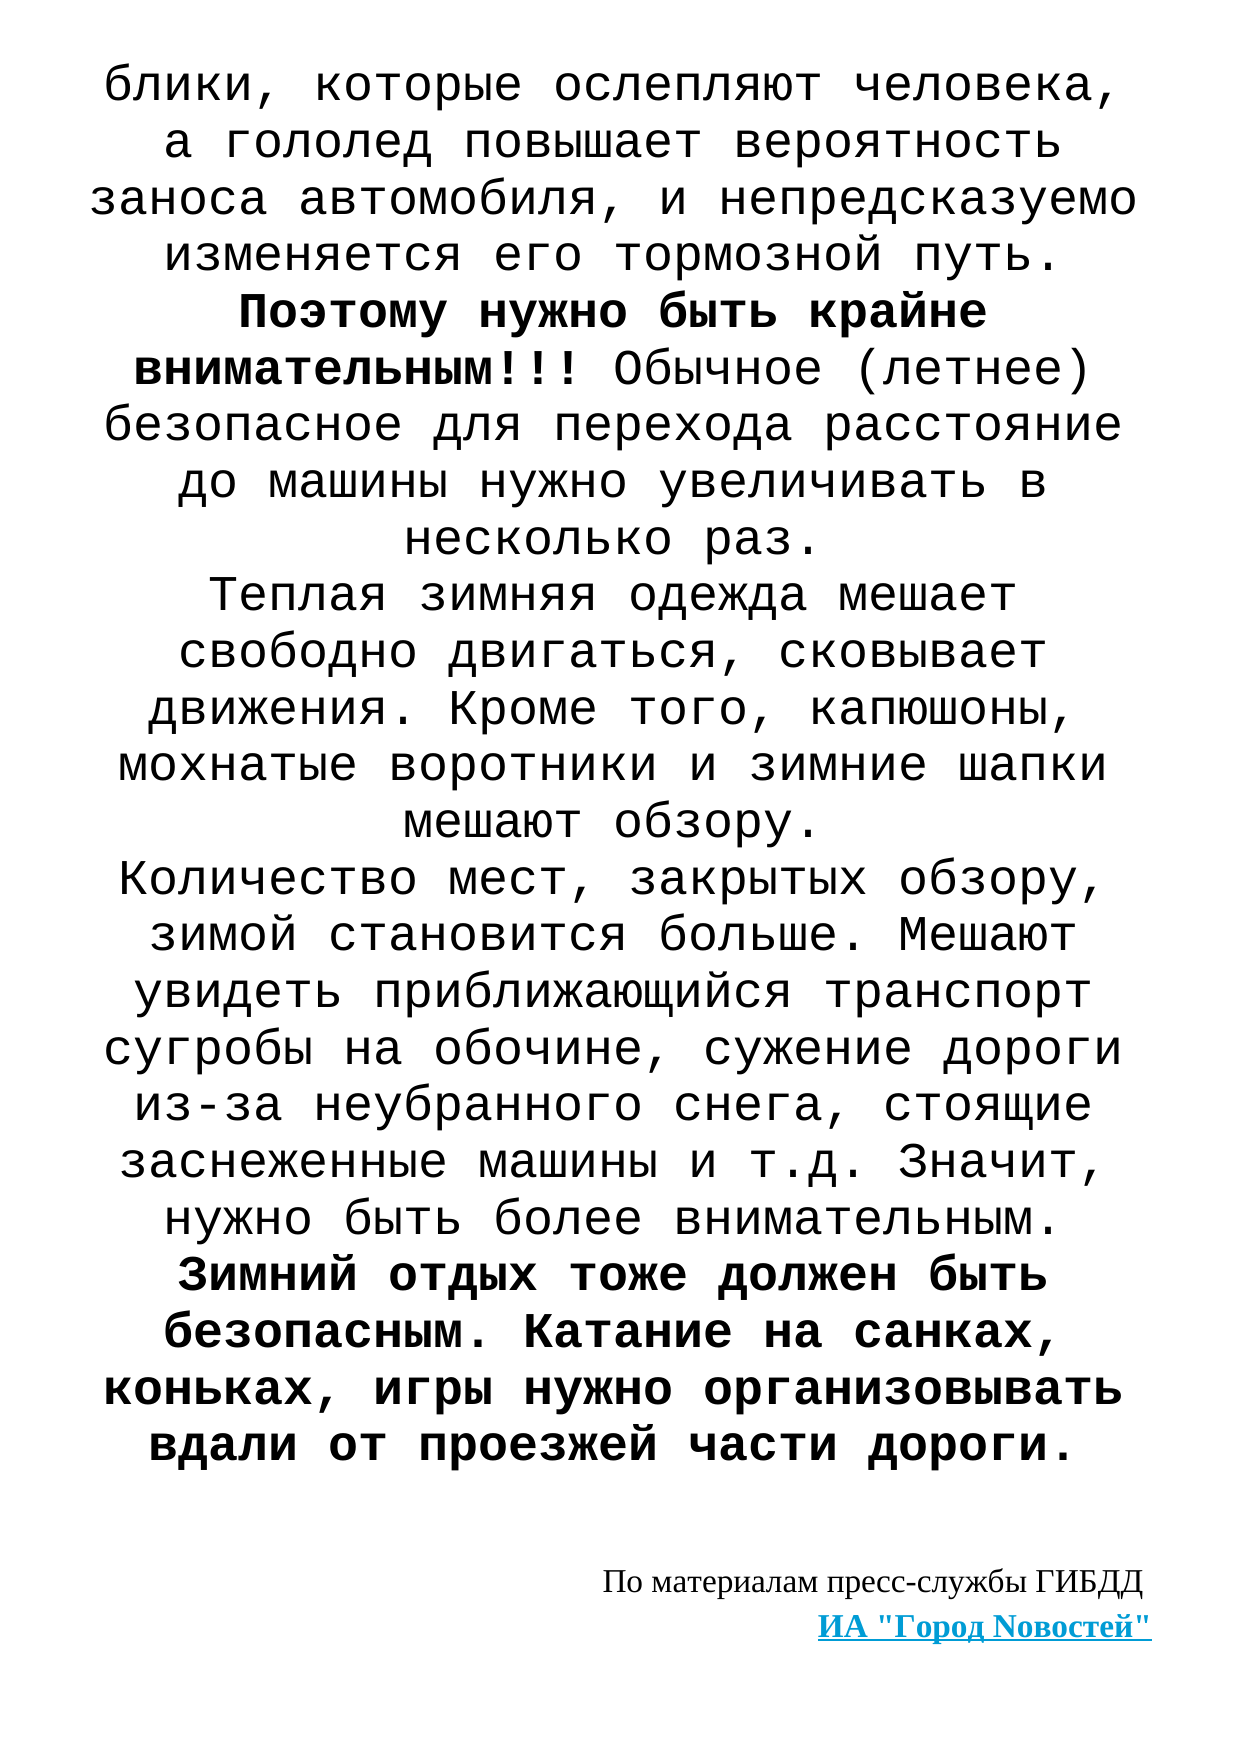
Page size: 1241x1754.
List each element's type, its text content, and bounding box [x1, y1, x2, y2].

text Количество мест, закрытых обзору, зимой становится больше. Мешают увидеть приближающийся транспорт сугробы на обочине, сужение дороги из-за неубранного снега, стоящие заснеженные машины и т.д. Значит, нужно быть более внимательным. [74, 852, 1152, 1249]
text По материалам пресс-службы ГИБДД ИА "Город Nовостей" [74, 1562, 1152, 1644]
text Теплая зимняя одежда мешает свободно двигаться, сковывает движения. Кроме того, капюшоны, мохнатые воротники и зимние шапки мешают обзору. [74, 569, 1152, 852]
text Зимний отдых тоже должен быть безопасным. Катание на санках, коньках, игры нужно организовывать вдали от проезжей части дороги. [74, 1249, 1152, 1476]
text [74, 59, 1152, 569]
